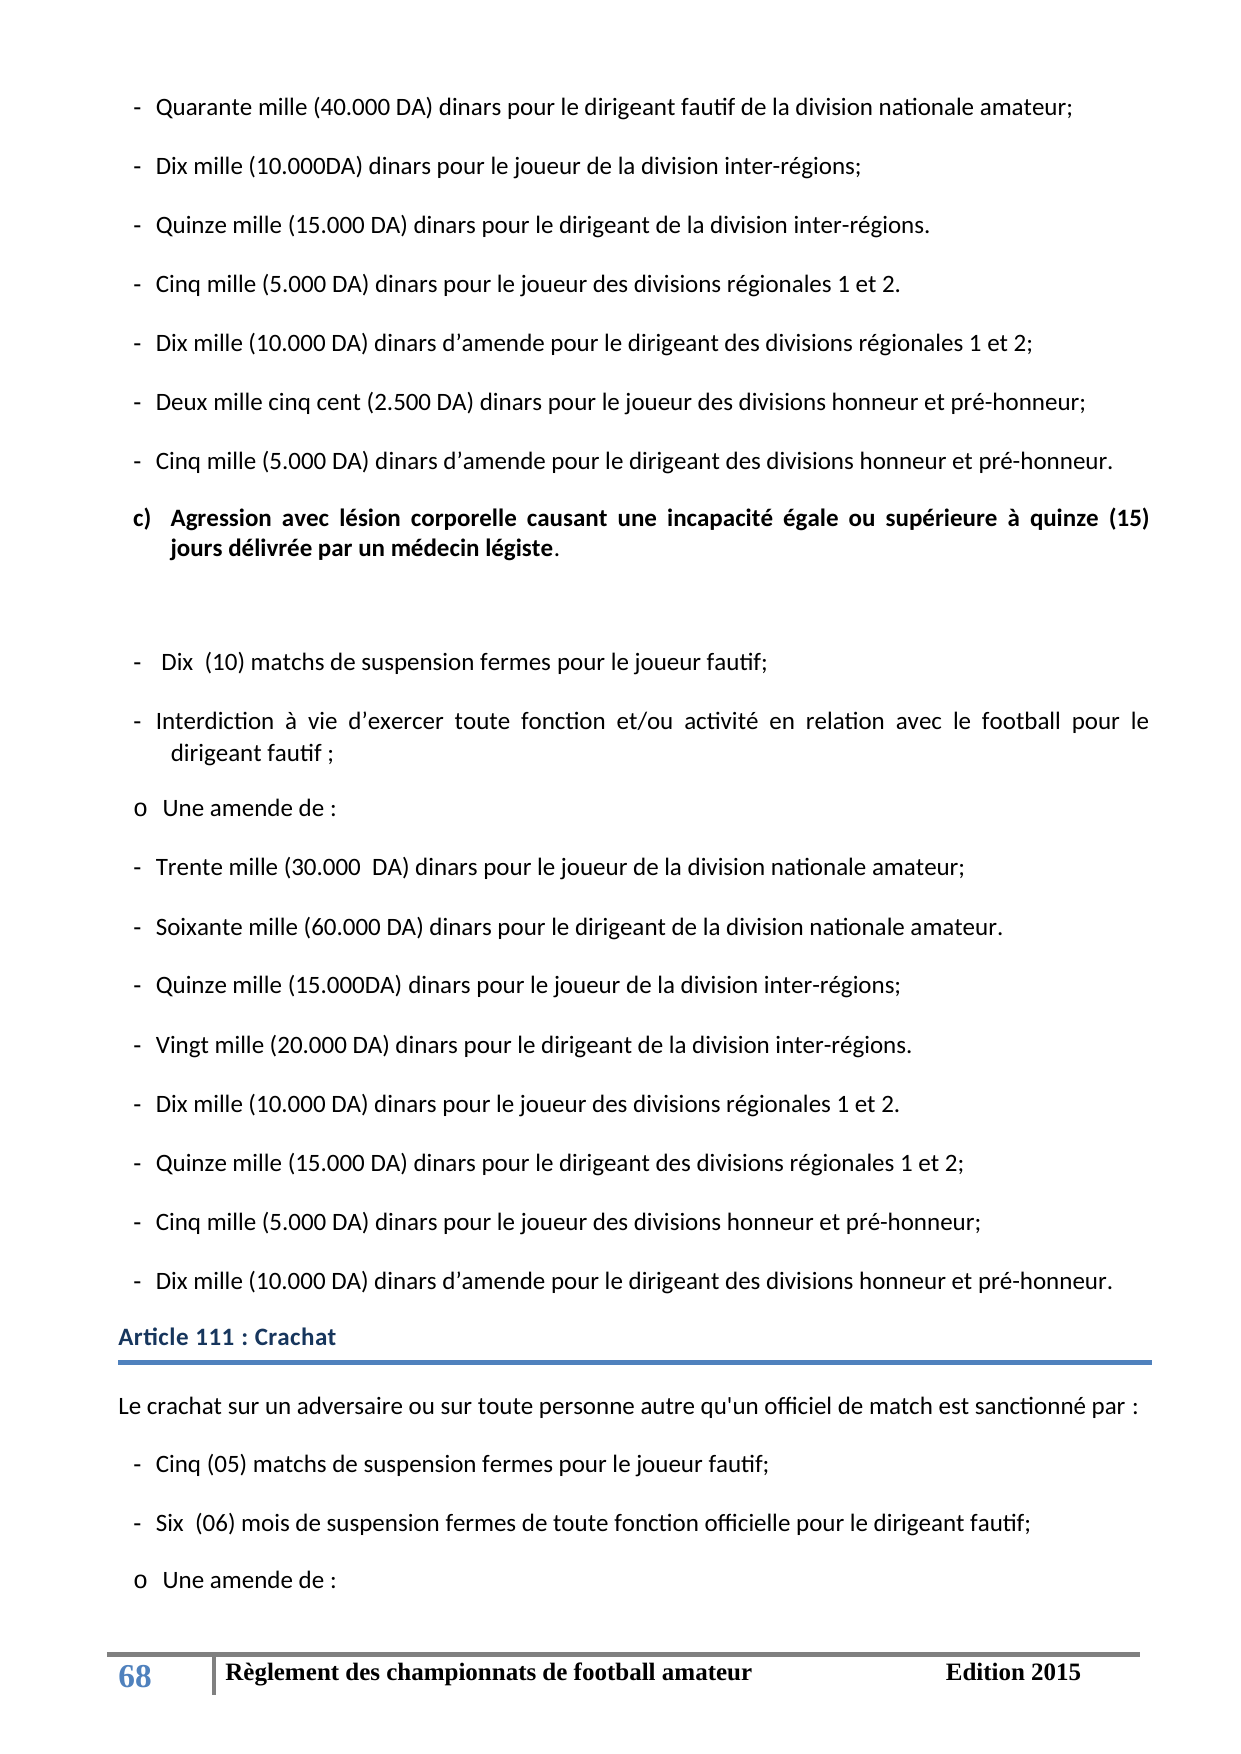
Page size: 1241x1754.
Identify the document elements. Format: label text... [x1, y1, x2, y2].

list Une amende de : [133, 1564, 1152, 1596]
list Quinze mille (15.000 DA) dinars pour le dirigeant des divisions régionales 1 et 2; [133, 1144, 1152, 1178]
list Vingt mille (20.000 DA) dinars pour le dirigeant de la division inter-régions. [133, 1026, 1152, 1060]
list Cinq (05) matchs de suspension fermes pour le joueur fautif; [133, 1446, 1152, 1480]
list Deux mille cinq cent (2.500 DA) dinars pour le joueur des divisions honneur et pré-honneur; [133, 384, 1152, 418]
list Six (06) mois de suspension fermes de toute fonction officielle pour le dirigeant fautif; [133, 1505, 1152, 1539]
list Cinq mille (5.000 DA) dinars pour le joueur des divisions honneur et pré-honneur; [133, 1203, 1152, 1237]
list Dix mille (10.000DA) dinars pour le joueur de la division inter-régions; [133, 148, 1152, 182]
list Quarante mille (40.000 DA) dinars pour le dirigeant fautif de la division nationale amateur; [133, 89, 1152, 123]
list Dix mille (10.000 DA) dinars pour le joueur des divisions régionales 1 et 2. [133, 1085, 1152, 1119]
list Dix (10) matchs de suspension fermes pour le joueur fautif; [133, 644, 1152, 678]
list Dix mille (10.000 DA) dinars d’amende pour le dirigeant des divisions honneur et pré-honneur. [133, 1262, 1152, 1297]
list Dix mille (10.000 DA) dinars d’amende pour le dirigeant des divisions régionales 1 et 2; [133, 325, 1152, 359]
list Quinze mille (15.000DA) dinars pour le joueur de la division inter-régions; [133, 967, 1152, 1001]
list Interdiction à vie d’exercer toute fonction et/ou activité en relation avec le football pour le dirigeant fautif ; [133, 703, 1152, 767]
list Cinq mille (5.000 DA) dinars pour le joueur des divisions régionales 1 et 2. [133, 266, 1152, 300]
list Agression avec lésion corporelle causant une incapacité égale ou supérieure à quinze (15) jours délivrée par un médecin légiste. [133, 502, 1152, 563]
list Une amende de : [133, 792, 1152, 824]
list Quinze mille (15.000 DA) dinars pour le dirigeant de la division inter-régions. [133, 207, 1152, 241]
title Article 111 : Crachat [118, 1322, 1152, 1360]
list Soixante mille (60.000 DA) dinars pour le dirigeant de la division nationale amateur. [133, 908, 1152, 942]
list Cinq mille (5.000 DA) dinars d’amende pour le dirigeant des divisions honneur et pré-honneur. [133, 443, 1152, 477]
list Trente mille (30.000 DA) dinars pour le joueur de la division nationale amateur; [133, 849, 1152, 883]
text Le crachat sur un adversaire ou sur toute personne autre qu'un officiel de match est sanctionné par : [118, 1390, 1152, 1421]
